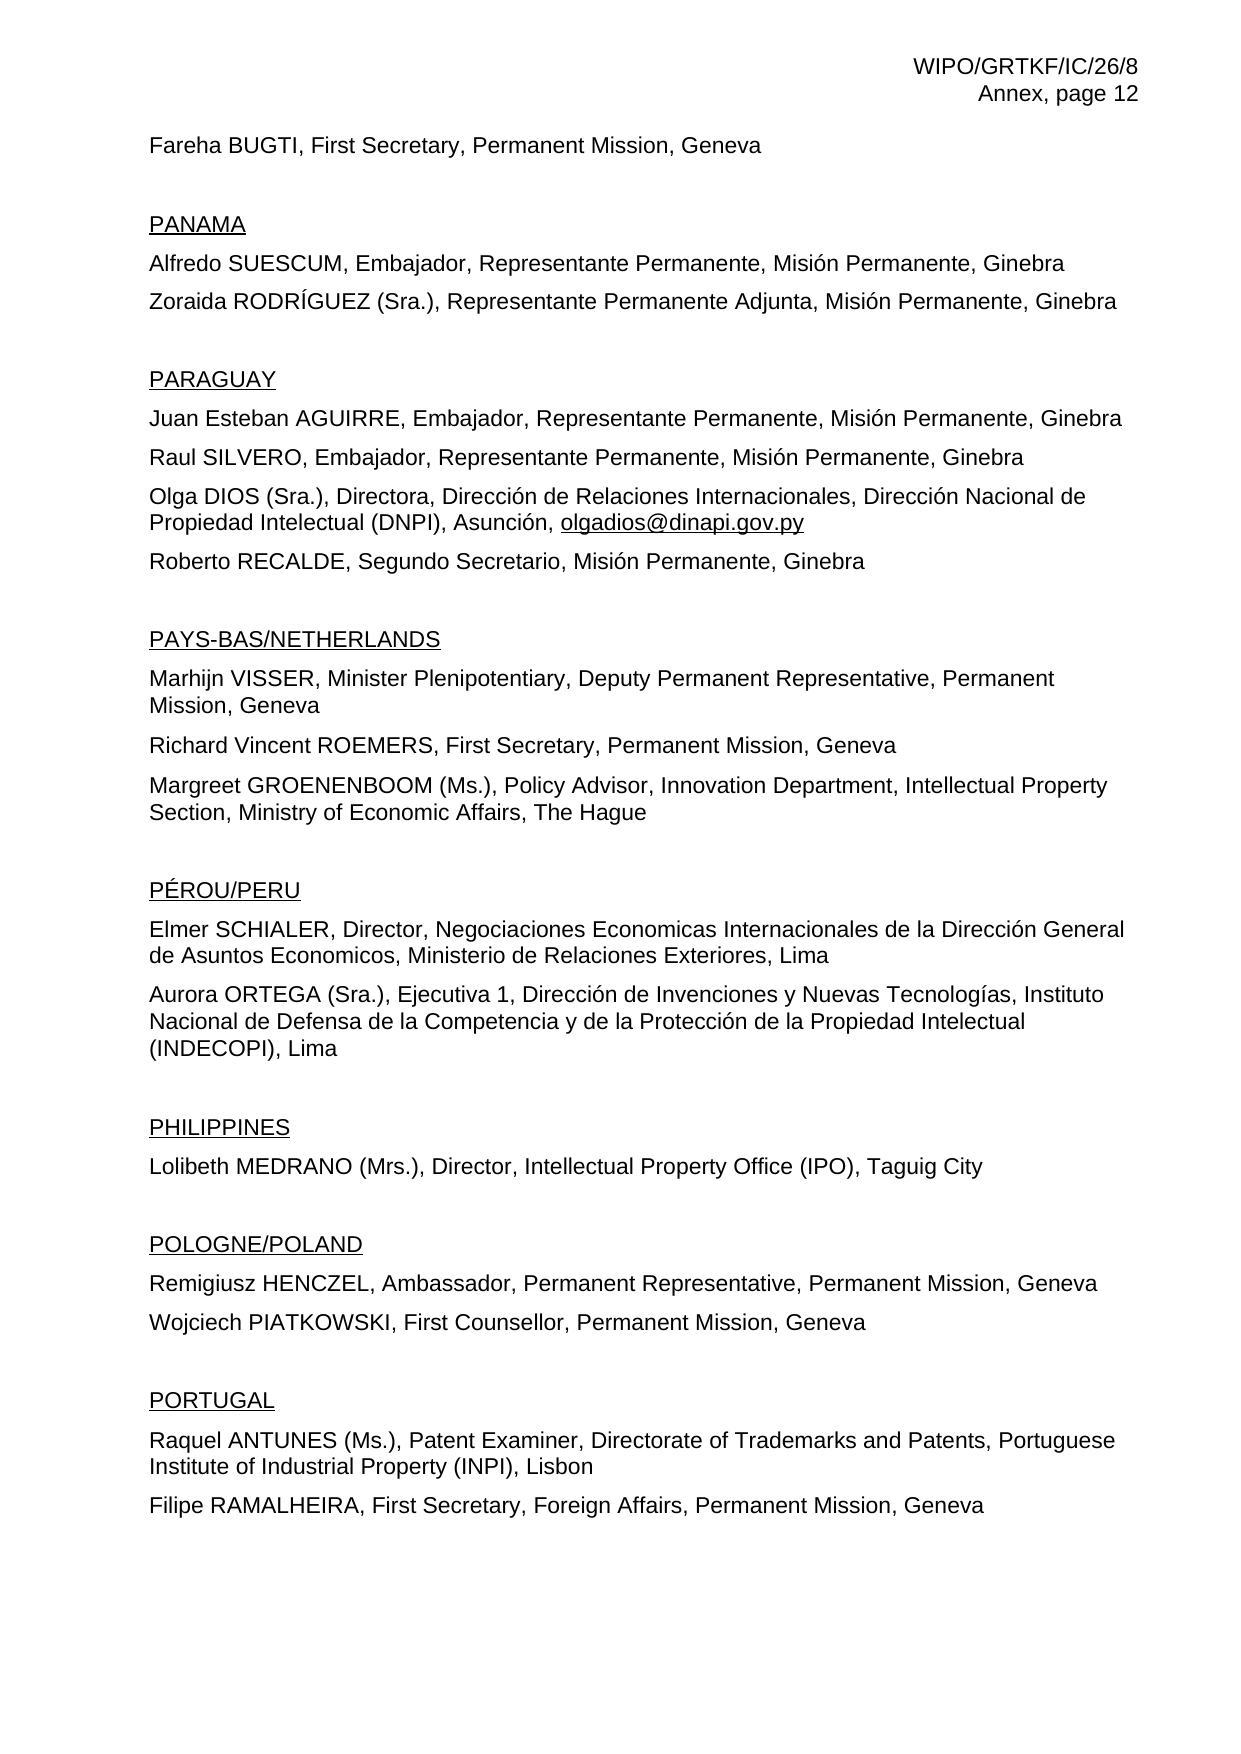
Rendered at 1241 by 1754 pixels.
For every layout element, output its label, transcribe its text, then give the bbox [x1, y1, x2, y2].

text Olga DIOS (Sra.), Directora, Dirección de Relaciones Internacionales, Dirección Nacional de Propiedad Intelectual (DNPI), Asunción, olgadios@dinapi.gov.py [149, 483, 1134, 535]
text Remigiusz HENCZEL, Ambassador, Permanent Representative, Permanent Mission, Geneva [149, 1270, 1134, 1296]
text Juan Esteban AGUIRRE, Embajador, Representante Permanente, Misión Permanente, Ginebra [149, 405, 1134, 431]
text Lolibeth MEDRANO (Mrs.), Director, Intellectual Property Office (IPO), Taguig City [149, 1153, 1134, 1179]
text Marhijn VISSER, Minister Plenipotentiary, Deputy Permanent Representative, Permanent Mission, Geneva [149, 665, 1134, 719]
text Alfredo SUESCUM, Embajador, Representante Permanente, Misión Permanente, Ginebra [149, 249, 1134, 276]
text PAYS-BAS/NETHERLANDS [149, 626, 1134, 653]
text Richard Vincent ROEMERS, First Secretary, Permanent Mission, Geneva [149, 732, 1134, 759]
text Fareha BUGTI, First Secretary, Permanent Mission, Geneva [149, 132, 1134, 159]
text PÉROU/PERU [149, 877, 1134, 903]
text Wojciech PIATKOWSKI, First Counsellor, Permanent Mission, Geneva [149, 1308, 1134, 1335]
text Raul SILVERO, Embajador, Representante Permanente, Misión Permanente, Ginebra [149, 444, 1134, 470]
text Raquel ANTUNES (Ms.), Patent Examiner, Directorate of Trademarks and Patents, Portuguese Institute of Industrial Property (INPI), Lisbon [149, 1427, 1134, 1479]
text Roberto RECALDE, Segundo Secretario, Misión Permanente, Ginebra [149, 548, 1134, 574]
text Filipe RAMALHEIRA, First Secretary, Foreign Affairs, Permanent Mission, Geneva [149, 1492, 1134, 1518]
text Elmer SCHIALER, Director, Negociaciones Economicas Internacionales de la Dirección General de Asuntos Economicos, Ministerio de Relaciones Exteriores, Lima [149, 916, 1134, 968]
text Margreet GROENENBOOM (Ms.), Policy Advisor, Innovation Department, Intellectual Property Section, Ministry of Economic Affairs, The Hague [149, 771, 1134, 826]
text POLOGNE/POLAND [149, 1231, 1134, 1257]
text PANAMA [149, 211, 1134, 237]
text PORTUGAL [149, 1387, 1134, 1414]
text Zoraida RODRÍGUEZ (Sra.), Representante Permanente Adjunta, Misión Permanente, Ginebra [149, 288, 1134, 315]
text Aurora ORTEGA (Sra.), Ejecutiva 1, Dirección de Invenciones y Nuevas Tecnologías, Instituto Nacional de Defensa de la Competencia y de la Protección de la Propiedad Intelectual (INDECOPI), Lima [149, 981, 1134, 1062]
text PHILIPPINES [149, 1114, 1134, 1141]
text PARAGUAY [149, 366, 1134, 392]
